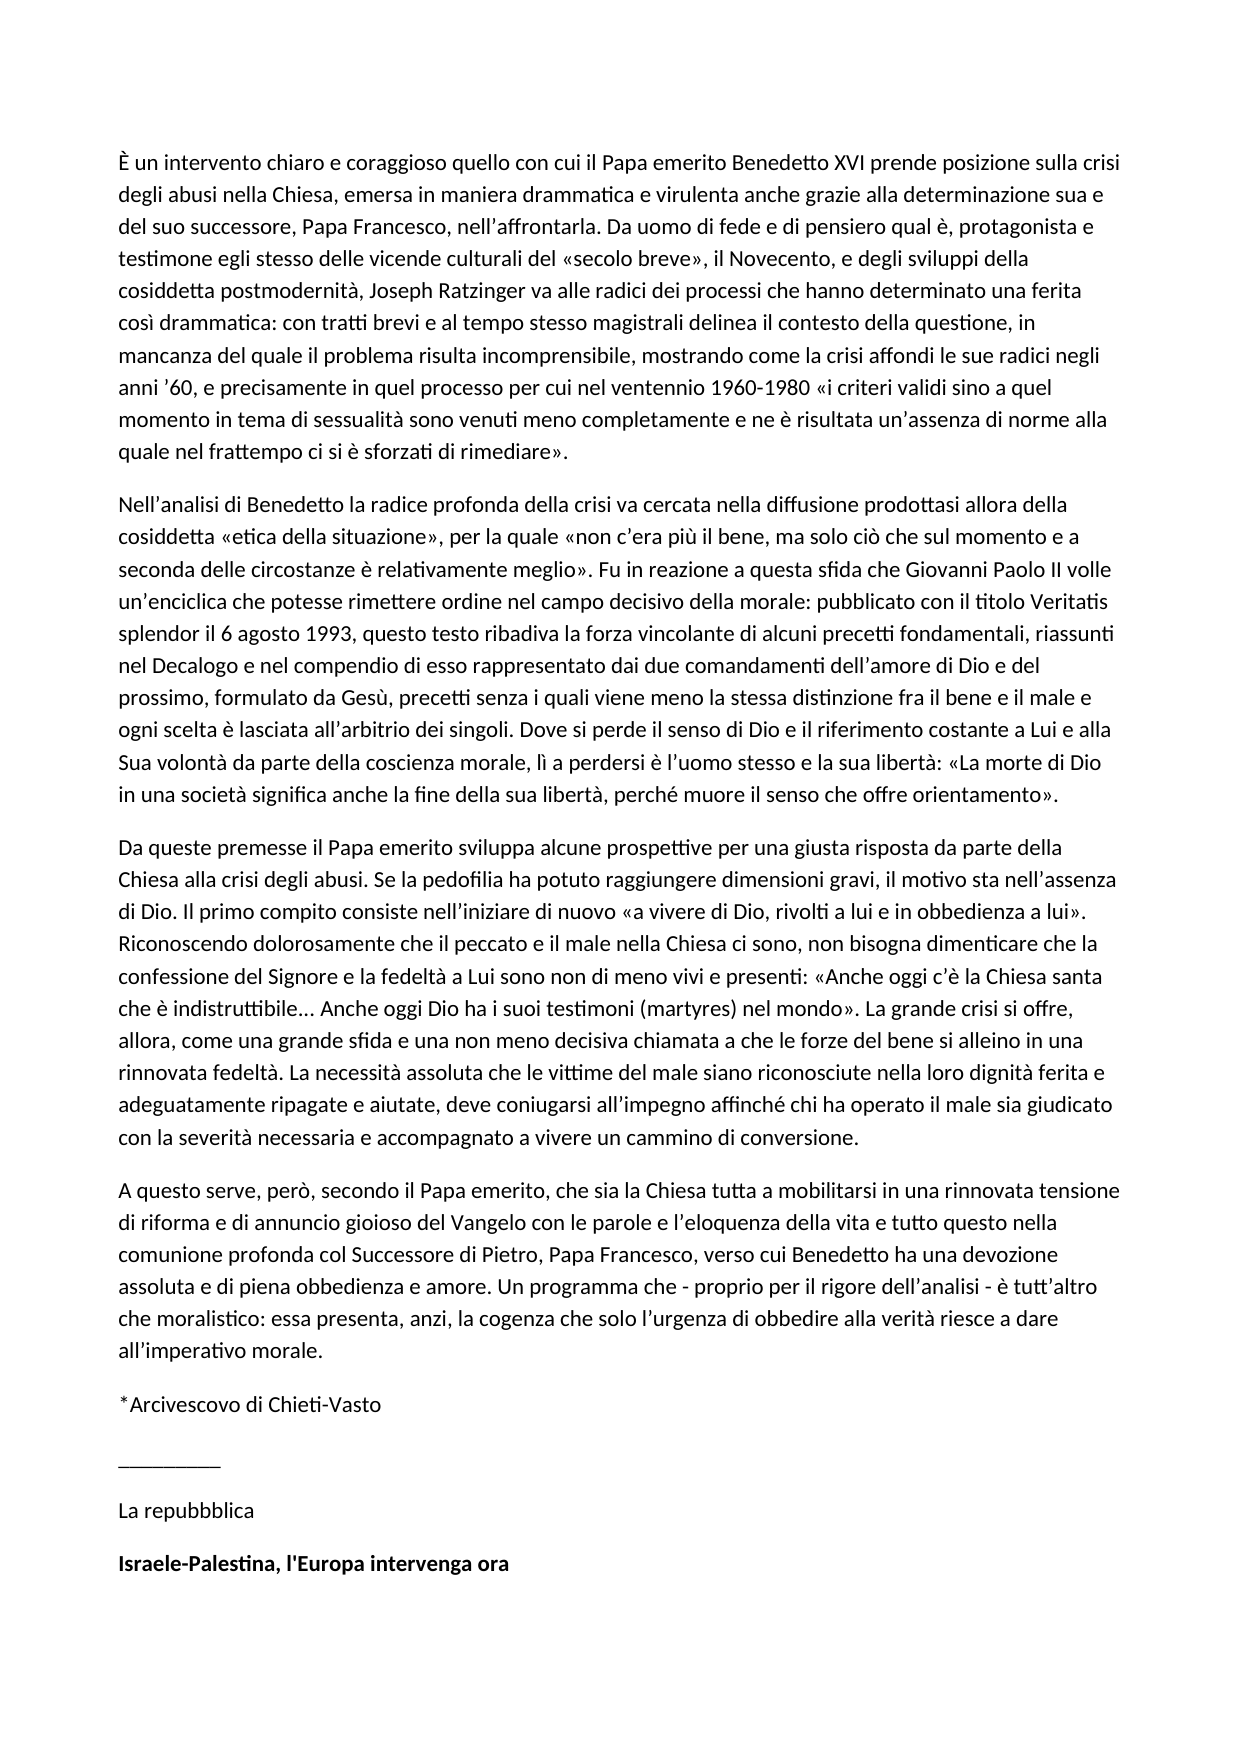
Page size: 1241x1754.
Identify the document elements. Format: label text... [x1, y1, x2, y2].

text La repubbblica [118, 1496, 1122, 1524]
text Nell’analisi di Benedetto la radice profonda della crisi va cercata nella diffusione prodottasi allora della cosiddetta «etica della situazione», per la quale «non c’era più il bene, ma solo ciò che sul momento e a seconda delle circostanze è relativamente meglio». Fu in reazione a questa sfida che Giovanni Paolo II volle un’enciclica che potesse rimettere ordine nel campo decisivo della morale: pubblicato con il titolo Veritatis splendor il 6 agosto 1993, questo testo ribadiva la forza vincolante di alcuni precetti fondamentali, riassunti nel Decalogo e nel compendio di esso rappresentato dai due comandamenti dell’amore di Dio e del prossimo, formulato da Gesù, precetti senza i quali viene meno la stessa distinzione fra il bene e il male e ogni scelta è lasciata all’arbitrio dei singoli. Dove si perde il senso di Dio e il riferimento costante a Lui e alla Sua volontà da parte della coscienza morale, lì a perdersi è l’uomo stesso e la sua libertà: «La morte di Dio in una società significa anche la fine della sua libertà, perché muore il senso che offre orientamento». [118, 490, 1122, 808]
text Da queste premesse il Papa emerito sviluppa alcune prospettive per una giusta risposta da parte della Chiesa alla crisi degli abusi. Se la pedofilia ha potuto raggiungere dimensioni gravi, il motivo sta nell’assenza di Dio. Il primo compito consiste nell’iniziare di nuovo «a vivere di Dio, rivolti a lui e in obbedienza a lui». Riconoscendo dolorosamente che il peccato e il male nella Chiesa ci sono, non bisogna dimenticare che la confessione del Signore e la fedeltà a Lui sono non di meno vivi e presenti: «Anche oggi c’è la Chiesa santa che è indistruttibile... Anche oggi Dio ha i suoi testimoni (martyres) nel mondo». La grande crisi si offre, allora, come una grande sfida e una non meno decisiva chiamata a che le forze del bene si alleino in una rinnovata fedeltà. La necessità assoluta che le vittime del male siano riconosciute nella loro dignità ferita e adeguatamente ripagate e aiutate, deve coniugarsi all’impegno affinché chi ha operato il male sia giudicato con la severità necessaria e accompagnato a vivere un cammino di conversione. [118, 833, 1122, 1151]
text _________ [118, 1443, 1122, 1471]
text A questo serve, però, secondo il Papa emerito, che sia la Chiesa tutta a mobilitarsi in una rinnovata tensione di riforma e di annuncio gioioso del Vangelo con le parole e l’eloquenza della vita e tutto questo nella comunione profonda col Successore di Pietro, Papa Francesco, verso cui Benedetto ha una devozione assoluta e di piena obbedienza e amore. Un programma che - proprio per il rigore dell’analisi - è tutt’altro che moralistico: essa presenta, anzi, la cogenza che solo l’urgenza di obbedire alla verità riesce a dare all’imperativo morale. [118, 1176, 1122, 1365]
text È un intervento chiaro e coraggioso quello con cui il Papa emerito Benedetto XVI prende posizione sulla crisi degli abusi nella Chiesa, emersa in maniera drammatica e virulenta anche grazie alla determinazione sua e del suo successore, Papa Francesco, nell’affrontarla. Da uomo di fede e di pensiero qual è, protagonista e testimone egli stesso delle vicende culturali del «secolo breve», il Novecento, e degli sviluppi della cosiddetta postmodernità, Joseph Ratzinger va alle radici dei processi che hanno determinato una ferita così drammatica: con tratti brevi e al tempo stesso magistrali delinea il contesto della questione, in mancanza del quale il problema risulta incomprensibile, mostrando come la crisi affondi le sue radici negli anni ’60, e precisamente in quel processo per cui nel ventennio 1960-1980 «i criteri validi sino a quel momento in tema di sessualità sono venuti meno completamente e ne è risultata un’assenza di norme alla quale nel frattempo ci si è sforzati di rimediare». [118, 148, 1122, 465]
text Israele-Palestina, l'Europa intervenga ora [118, 1549, 1122, 1577]
text *Arcivescovo di Chieti-Vasto [118, 1390, 1122, 1418]
